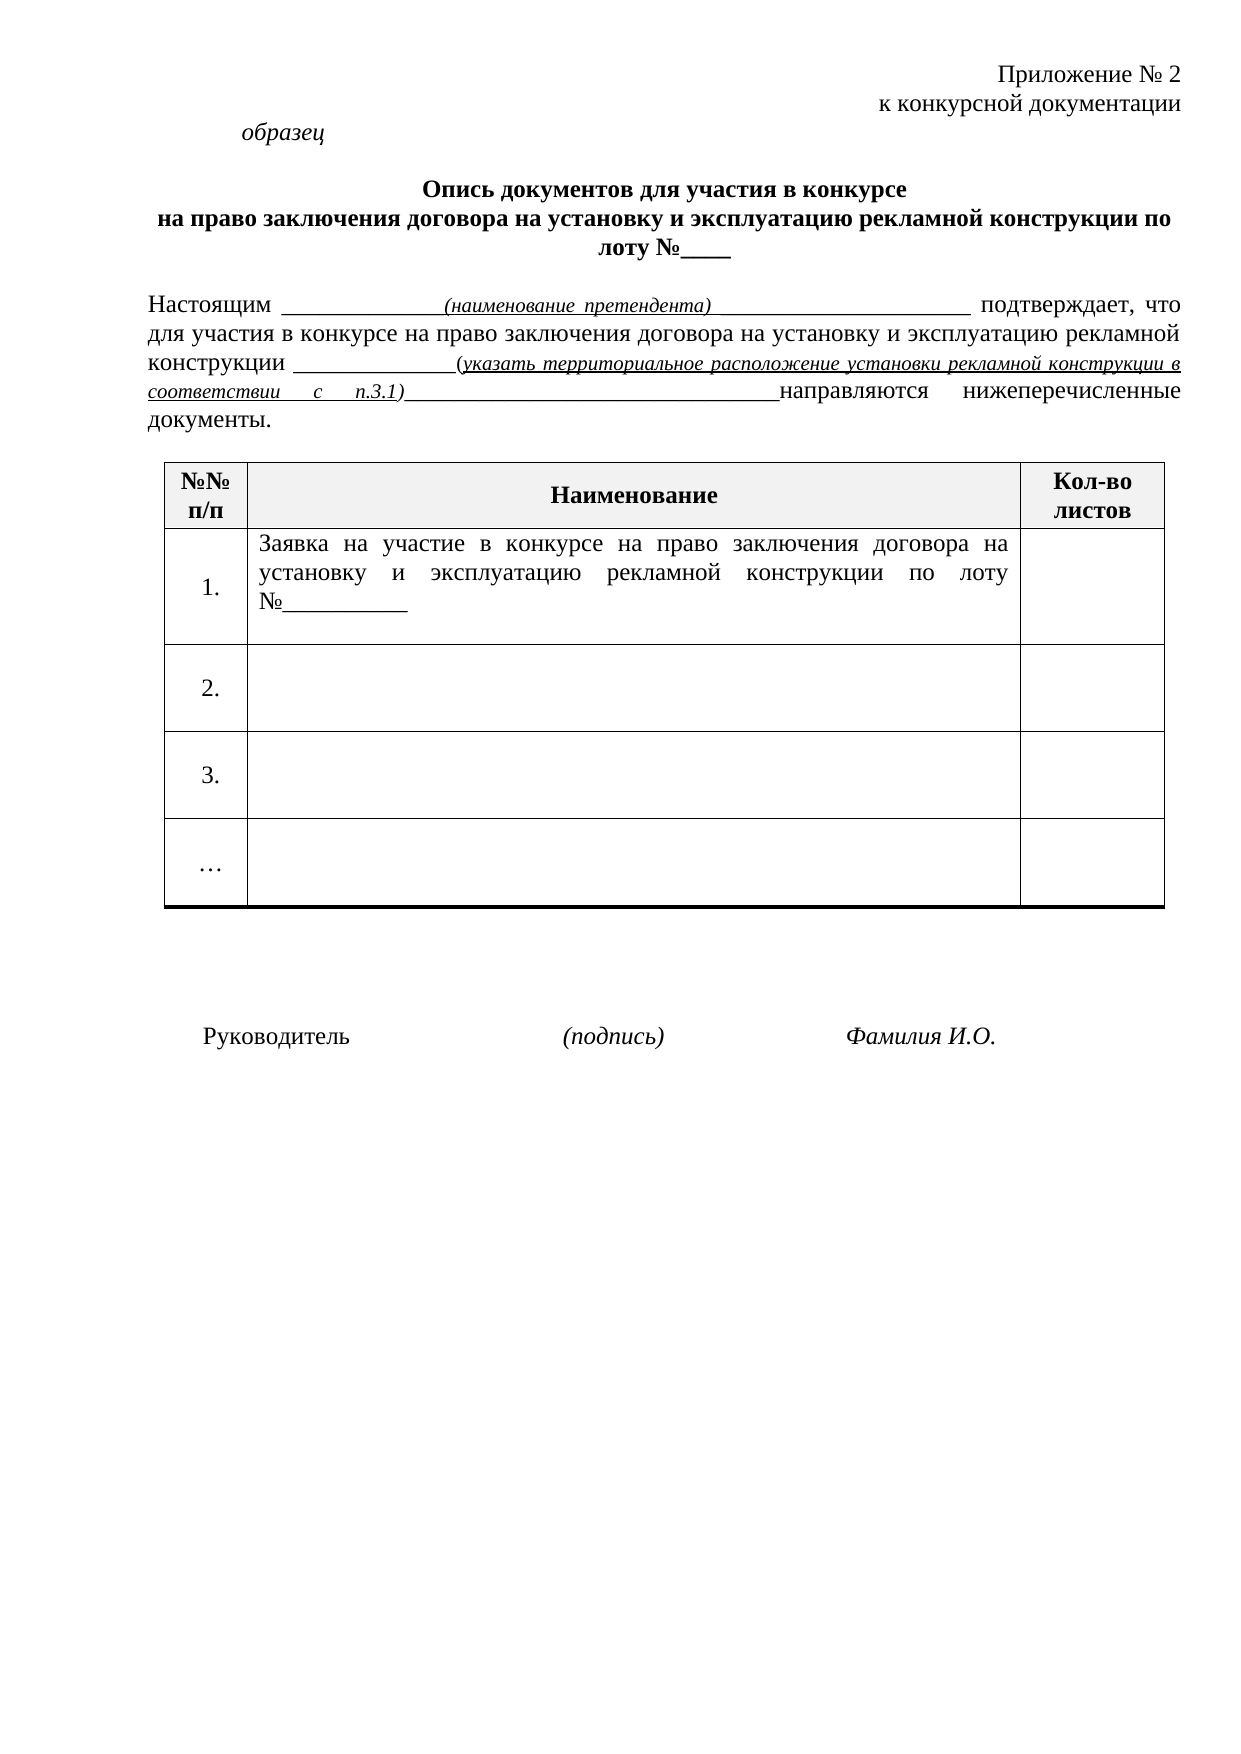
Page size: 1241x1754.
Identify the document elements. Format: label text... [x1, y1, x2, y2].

table_header №№ п/п [165, 463, 247, 527]
table_cell … [165, 819, 247, 905]
table_cell 3. [165, 732, 247, 818]
table_cell [248, 819, 1020, 905]
table_cell 2. [165, 645, 247, 731]
text на право заключения договора на установку и эксплуатацию рекламной конструкции по лоту №____ [148, 203, 1181, 260]
table_cell [248, 732, 1020, 818]
table_cell [1021, 732, 1164, 818]
text Опись документов для участия в конкурсе [148, 174, 1181, 203]
text Настоящим _____________(наименование претендента) ____________________ подтверждает, что для участия в конкурсе на право заключения договора на установку и эксплуатацию рекламной конструкции _____________(указать территориальное расположение установки рекламной конструкции в соответствии с п.3.1)______________________________направляются нижеперечисленные документы. [148, 289, 1181, 433]
table_cell 1. [165, 529, 247, 643]
table_cell [1021, 819, 1164, 905]
text Руководитель (подпись) Фамилия И.О. [148, 1021, 1181, 1050]
table_header Кол-во листов [1021, 463, 1164, 527]
table_cell Заявка на участие в конкурсе на право заключения договора на установку и эксплуатацию рекламной конструкции по лоту №__________ [248, 529, 1020, 643]
table_cell [1021, 529, 1164, 643]
table_cell [1021, 645, 1164, 731]
text к конкурсной документации [148, 88, 1181, 117]
table_header Наименование [248, 463, 1020, 527]
table_cell [248, 645, 1020, 731]
text образец [148, 117, 1181, 145]
text Приложение № 2 [148, 59, 1181, 88]
